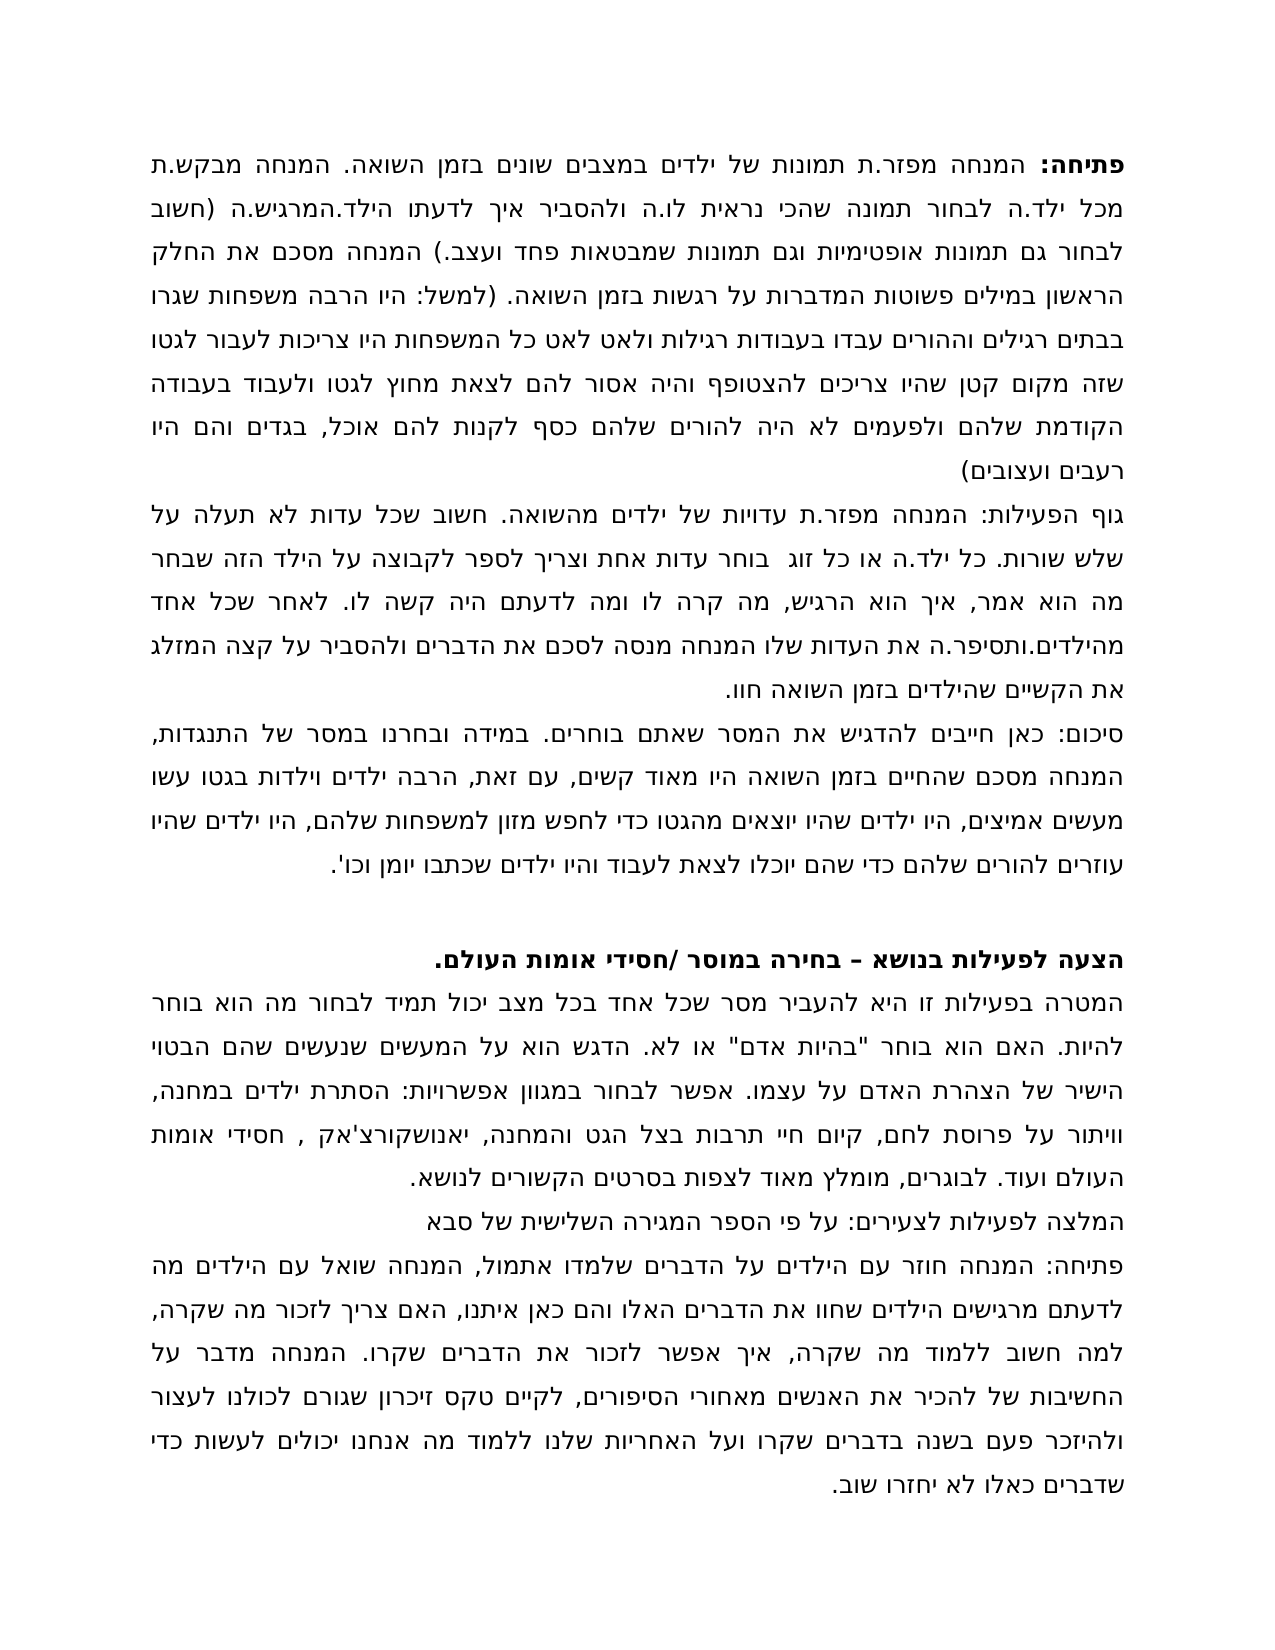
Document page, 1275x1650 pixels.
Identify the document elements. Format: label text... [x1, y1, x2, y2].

text פתיחה: המנחה מפזר.ת תמונות של ילדים במצבים שונים בזמן השואה. המנחה מבקש.ת מכל ילד.ה לבחור תמונה שהכי נראית לו.ה ולהסביר איך לדעתו הילד.המרגיש.ה (חשוב לבחור גם תמונות אופטימיות וגם תמונות שמבטאות פחד ועצב.) המנחה מסכם את החלק הראשון במילים פשוטות המדברות על רגשות בזמן השואה. (למשל: היו הרבה משפחות שגרו בבתים רגילים וההורים עבדו בעבודות רגילות ולאט לאט כל המשפחות היו צריכות לעבור לגטו שזה מקום קטן שהיו צריכים להצטופף והיה אסור להם לצאת מחוץ לגטו ולעבוד בעבודה הקודמת שלהם ולפעמים לא היה להורים שלהם כסף לקנות להם אוכל, בגדים והם היו רעבים ועצובים) [150, 150, 1125, 485]
text סיכום: כאן חייבים להדגיש את המסר שאתם בוחרים. במידה ובחרנו במסר של התנגדות, המנחה מסכם שהחיים בזמן השואה היו מאוד קשים, עם זאת, הרבה ילדים וילדות בגטו עשו מעשים אמיצים, היו ילדים שהיו יוצאים מהגטו כדי לחפש מזון למשפחות שלהם, היו ילדים שהיו עוזרים להורים שלהם כדי שהם יוכלו לצאת לעבוד והיו ילדים שכתבו יומן וכו'. [150, 719, 1125, 879]
text פתיחה: המנחה חוזר עם הילדים על הדברים שלמדו אתמול, המנחה שואל עם הילדים מה לדעתם מרגישים הילדים שחוו את הדברים האלו והם כאן איתנו, האם צריך לזכור מה שקרה, למה חשוב ללמוד מה שקרה, איך אפשר לזכור את הדברים שקרו. המנחה מדבר על החשיבות של להכיר את האנשים מאחורי הסיפורים, לקיים טקס זיכרון שגורם לכולנו לעצור ולהיזכר פעם בשנה בדברים שקרו ועל האחריות שלנו ללמוד מה אנחנו יכולים לעשות כדי שדברים כאלו לא יחזרו שוב. [150, 1251, 1125, 1499]
text גוף הפעילות: המנחה מפזר.ת עדויות של ילדים מהשואה. חשוב שכל עדות לא תעלה על שלש שורות. כל ילד.ה או כל זוג בוחר עדות אחת וצריך לספר לקבוצה על הילד הזה שבחר מה הוא אמר, איך הוא הרגיש, מה קרה לו ומה לדעתם היה קשה לו. לאחר שכל אחד מהילדים.ותסיפר.ה את העדות שלו המנחה מנסה לסכם את הדברים ולהסביר על קצה המזלג את הקשיים שהילדים בזמן השואה חוו. [150, 500, 1125, 704]
text המטרה בפעילות זו היא להעביר מסר שכל אחד בכל מצב יכול תמיד לבחור מה הוא בוחר להיות. האם הוא בוחר "בהיות אדם" או לא. הדגש הוא על המעשים שנעשים שהם הבטוי הישיר של הצהרת האדם על עצמו. אפשר לבחור במגוון אפשרויות: הסתרת ילדים במחנה, וויתור על פרוסת לחם, קיום חיי תרבות בצל הגט והמחנה, יאנושקורצ'אק , חסידי אומות העולם ועוד. לבוגרים, מומלץ מאוד לצפות בסרטים הקשורים לנושא. [150, 988, 1125, 1193]
text הצעה לפעילות בנושא – בחירה במוסר /חסידי אומות העולם. [150, 945, 1125, 974]
text המלצה לפעילות לצעירים: על פי הספר המגירה השלישית של סבא [150, 1207, 1125, 1236]
